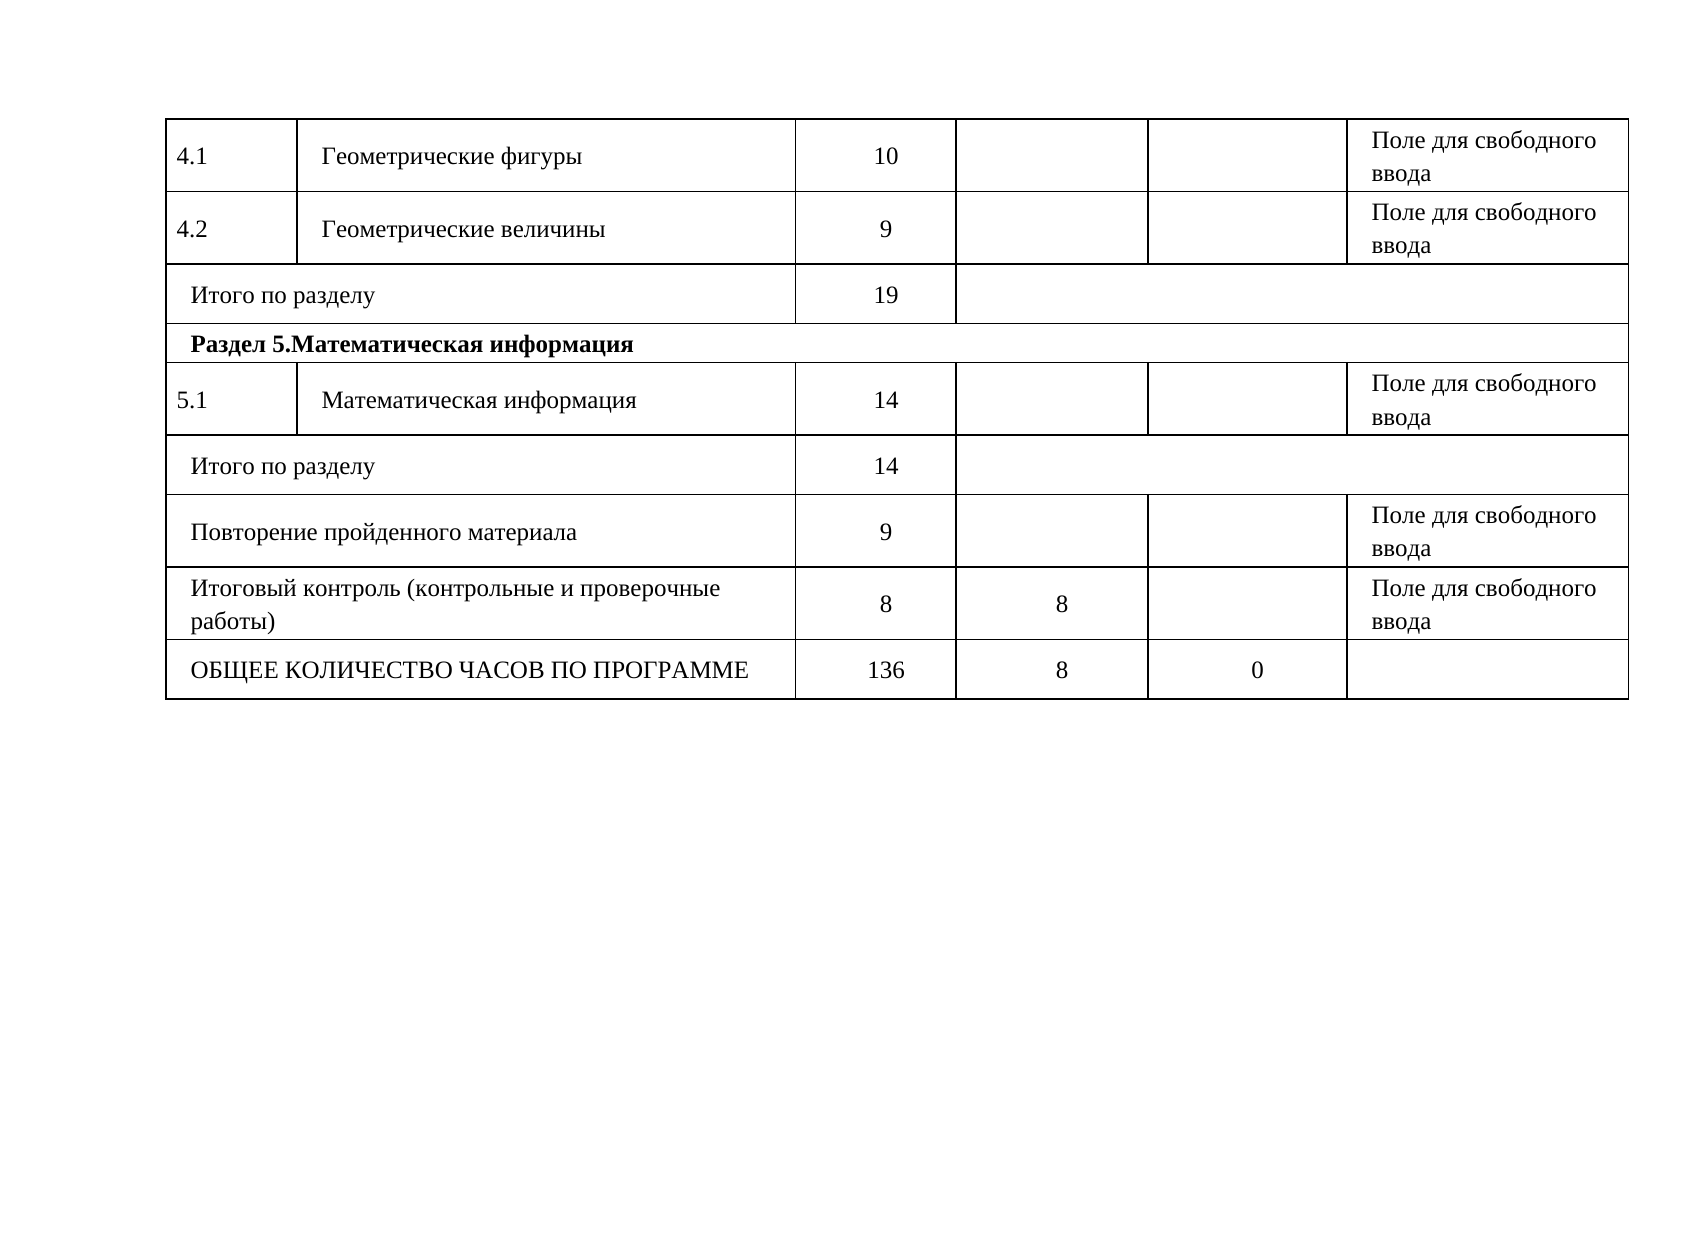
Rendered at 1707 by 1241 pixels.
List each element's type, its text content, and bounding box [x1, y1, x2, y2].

table_cell 14 [796, 436, 955, 494]
table_cell Поле для свободного ввода [1348, 120, 1628, 191]
table_cell [957, 363, 1147, 434]
table_cell 136 [796, 640, 955, 698]
table_cell [1149, 568, 1346, 638]
table_cell [957, 436, 1628, 494]
table_cell Математическая информация [298, 363, 795, 434]
table_cell [957, 192, 1147, 263]
table_cell [957, 265, 1628, 322]
table_cell Геометрические величины [298, 192, 795, 263]
table_cell 0 [1149, 640, 1346, 698]
table_cell [957, 495, 1147, 566]
table_cell [1348, 640, 1628, 698]
table_cell [1149, 192, 1346, 263]
table_cell 19 [796, 265, 955, 322]
table_cell Геометрические фигуры [298, 120, 795, 191]
table_cell 9 [796, 495, 955, 566]
table_cell 5.1 [167, 363, 296, 434]
table_cell 8 [957, 640, 1147, 698]
table_cell 4.2 [167, 192, 296, 263]
table_cell 9 [796, 192, 955, 263]
table_cell 14 [796, 363, 955, 434]
table_cell Итоговый контроль (контрольные и проверочные работы) [167, 568, 795, 638]
table_cell Итого по разделу [167, 265, 795, 322]
table_cell ОБЩЕЕ КОЛИЧЕСТВО ЧАСОВ ПО ПРОГРАММЕ [167, 640, 795, 698]
table_cell Раздел 5.Математическая информация [167, 324, 1628, 362]
table_cell Поле для свободного ввода [1348, 568, 1628, 638]
table_cell [1149, 120, 1346, 191]
table_cell [957, 120, 1147, 191]
table_cell Поле для свободного ввода [1348, 495, 1628, 566]
table_cell 8 [796, 568, 955, 638]
table_cell Итого по разделу [167, 436, 795, 494]
table_cell 4.1 [167, 120, 296, 191]
table_cell [1149, 363, 1346, 434]
table_cell 10 [796, 120, 955, 191]
table_cell Поле для свободного ввода [1348, 192, 1628, 263]
table_cell [1149, 495, 1346, 566]
table_cell 8 [957, 568, 1147, 638]
table_cell Повторение пройденного материала [167, 495, 795, 566]
table_cell Поле для свободного ввода [1348, 363, 1628, 434]
